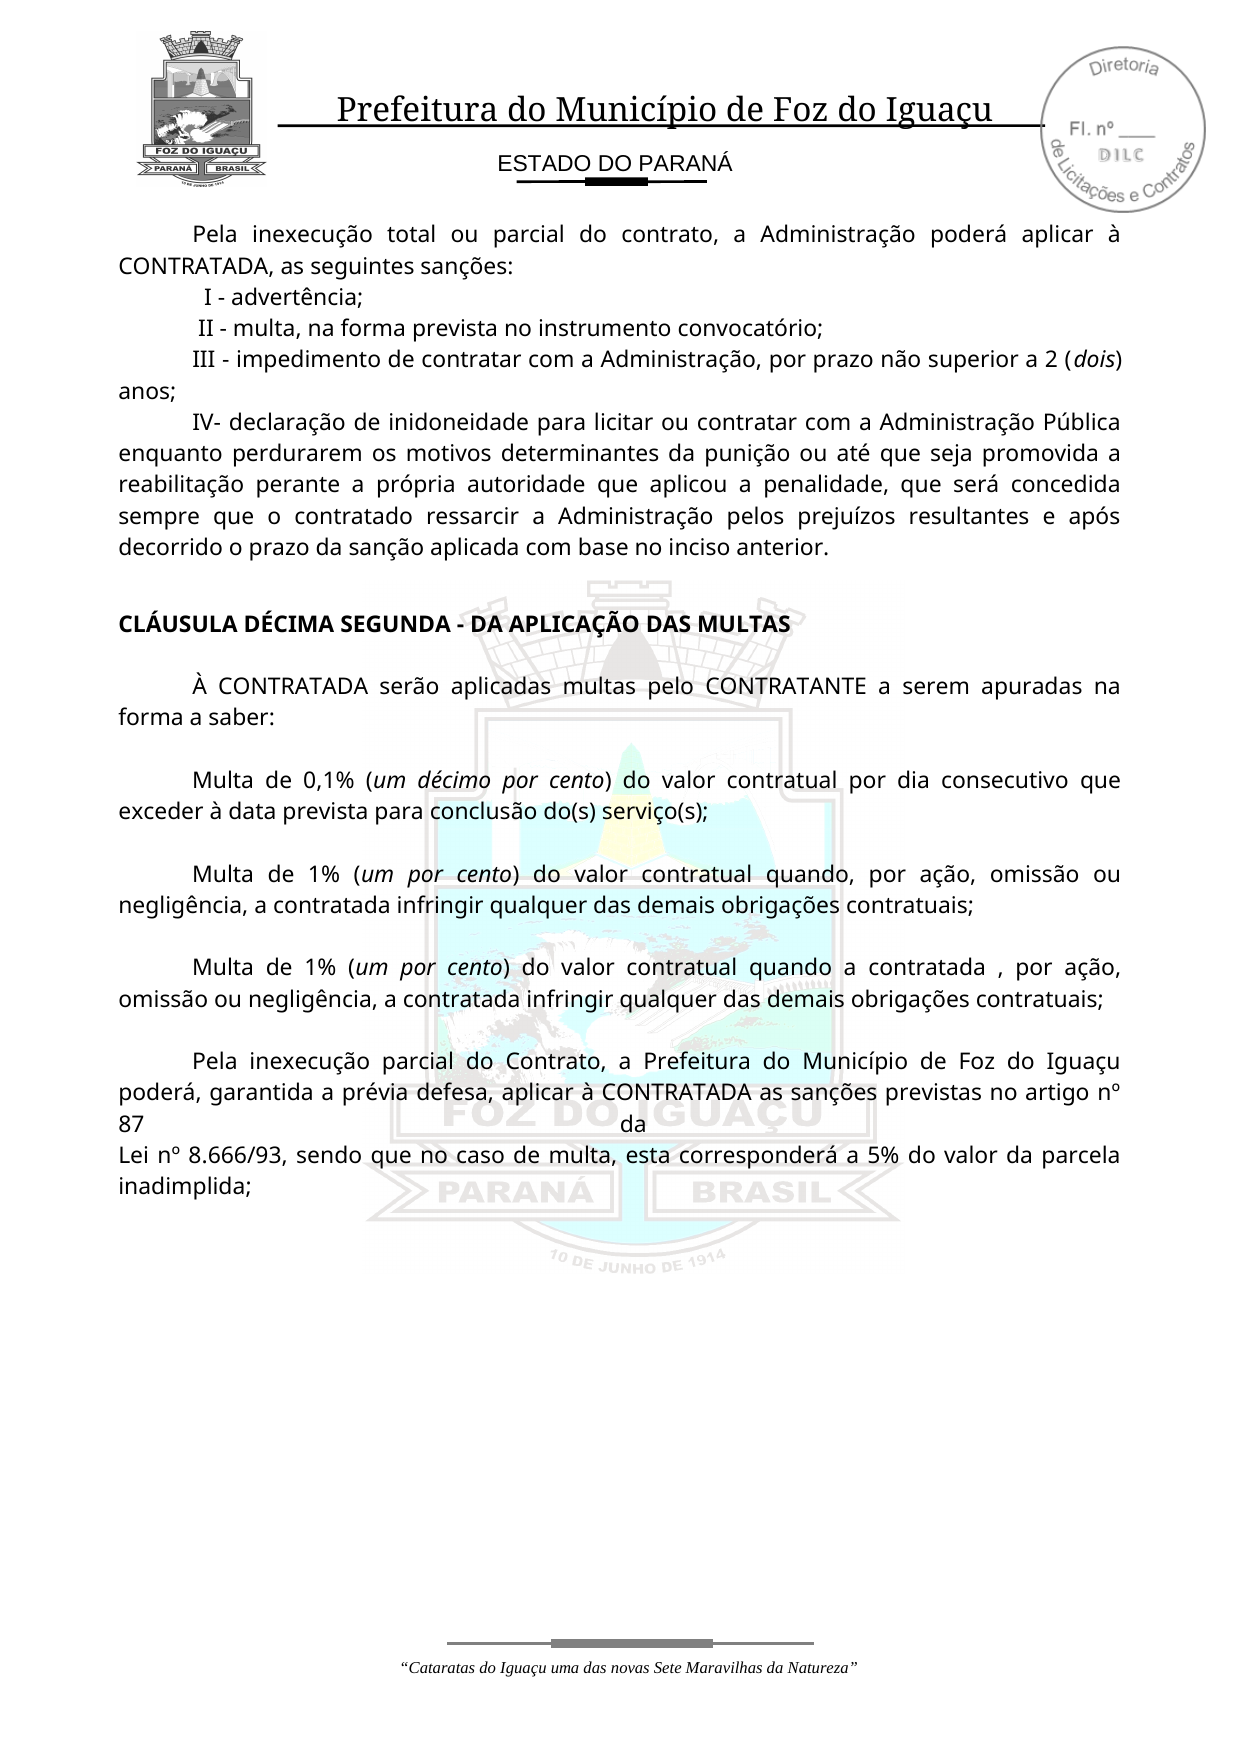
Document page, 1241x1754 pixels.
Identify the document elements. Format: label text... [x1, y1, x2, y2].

text II - multa, na forma prevista no instrumento convocatório; [118, 312, 1122, 343]
text I - advertência; [118, 281, 1122, 312]
text Pela inexecução parcial do Contrato, a Prefeitura do Município de Foz do Iguaçu poderá, garantida a prévia defesa, aplicar à CONTRATADA as sanções previstas no artigo nº 87 da Lei nº 8.666/93, sendo que no caso de multa, esta corresponderá a 5% do valor da parcela inadimplida; [118, 1045, 1122, 1201]
text Multa de 0,1% (um décimo por cento) do valor contratual por dia consecutivo que exceder à data prevista para conclusão do(s) serviço(s); [118, 764, 1122, 826]
text À CONTRATADA serão aplicadas multas pelo CONTRATANTE a serem apuradas na forma a saber: [118, 670, 1122, 732]
text Multa de 1% (um por cento) do valor contratual quando a contratada , por ação, omissão ou negligência, a contratada infringir qualquer das demais obrigações contratuais; [118, 951, 1122, 1014]
text III - impedimento de contratar com a Administração, por prazo não superior a 2 (dois) anos; [118, 343, 1122, 406]
picture [1039, 45, 1207, 214]
text Multa de 1% (um por cento) do valor contratual quando, por ação, omissão ou negligência, a contratada infringir qualquer das demais obrigações contratuais; [118, 857, 1122, 920]
text IV- declaração de inidoneidade para licitar ou contratar com a Administração Pública enquanto perdurarem os motivos determinantes da punição ou até que seja promovida a reabilitação perante a própria autoridade que aplicou a penalidade, que será concedida sempre que o contratado ressarcir a Administração pelos prejuízos resultantes e após decorrido o prazo da sanção aplicada com base no inciso anterior. [118, 406, 1122, 562]
text CLÁUSULA DÉCIMA SEGUNDA - DA APLICAÇÃO DAS MULTAS [118, 607, 1122, 639]
text Pela inexecução total ou parcial do contrato, a Administração poderá aplicar à CONTRATADA, as seguintes sanções: [118, 218, 1122, 281]
